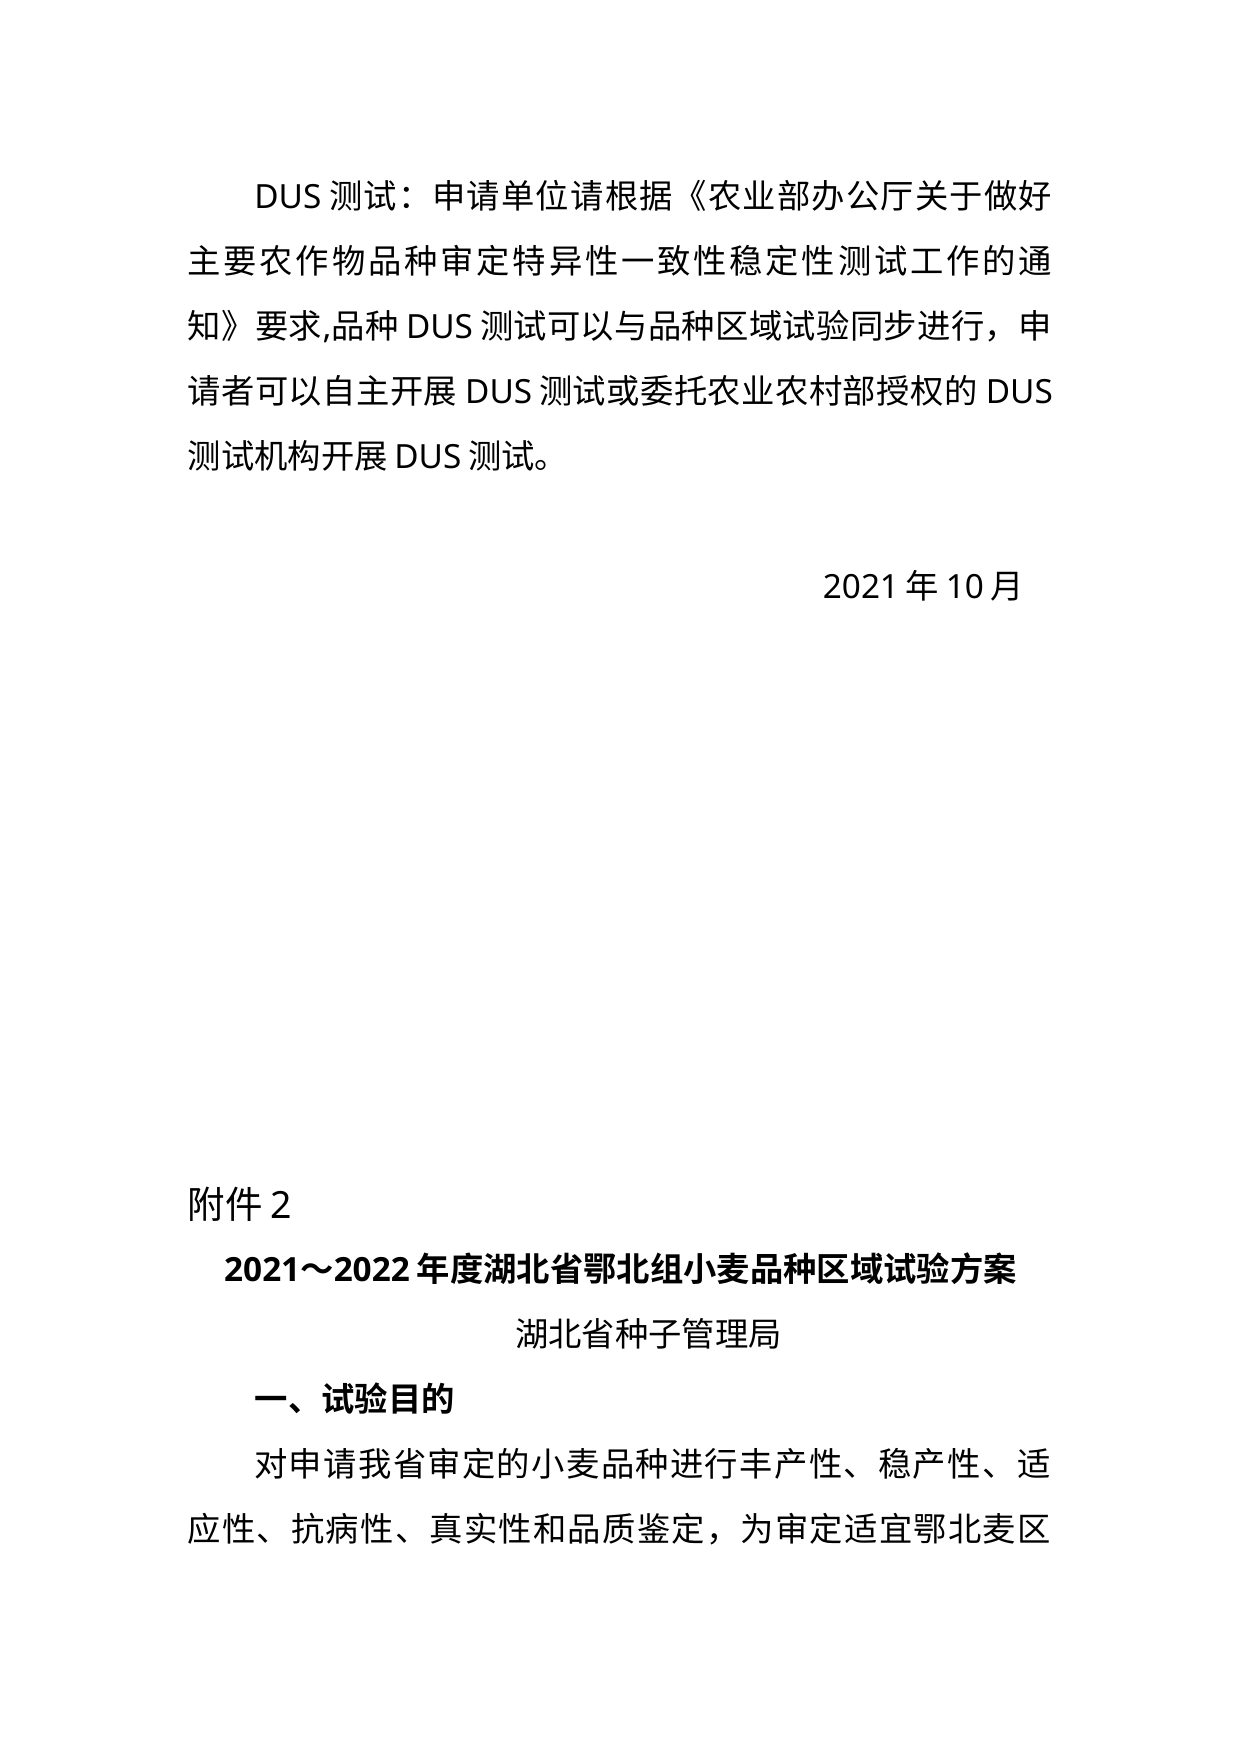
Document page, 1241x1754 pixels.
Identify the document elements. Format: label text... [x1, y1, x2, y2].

text 湖北省种子管理局 [187, 1299, 1053, 1364]
text 一、试验目的 [187, 1364, 1053, 1429]
text 2021年10月 [187, 552, 1023, 617]
text 2021～2022年度湖北省鄂北组小麦品种区域试验方案 [187, 1234, 1053, 1299]
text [187, 1429, 1053, 1559]
text DUS测试：申请单位请根据《农业部办公厅关于做好主要农作物品种审定特异性一致性稳定性测试工作的通知》要求,品种DUS测试可以与品种区域试验同步进行，申请者可以自主开展DUS测试或委托农业农村部授权的DUS测试机构开展DUS测试。 [187, 162, 1053, 487]
text 附件2 [187, 1169, 1053, 1234]
